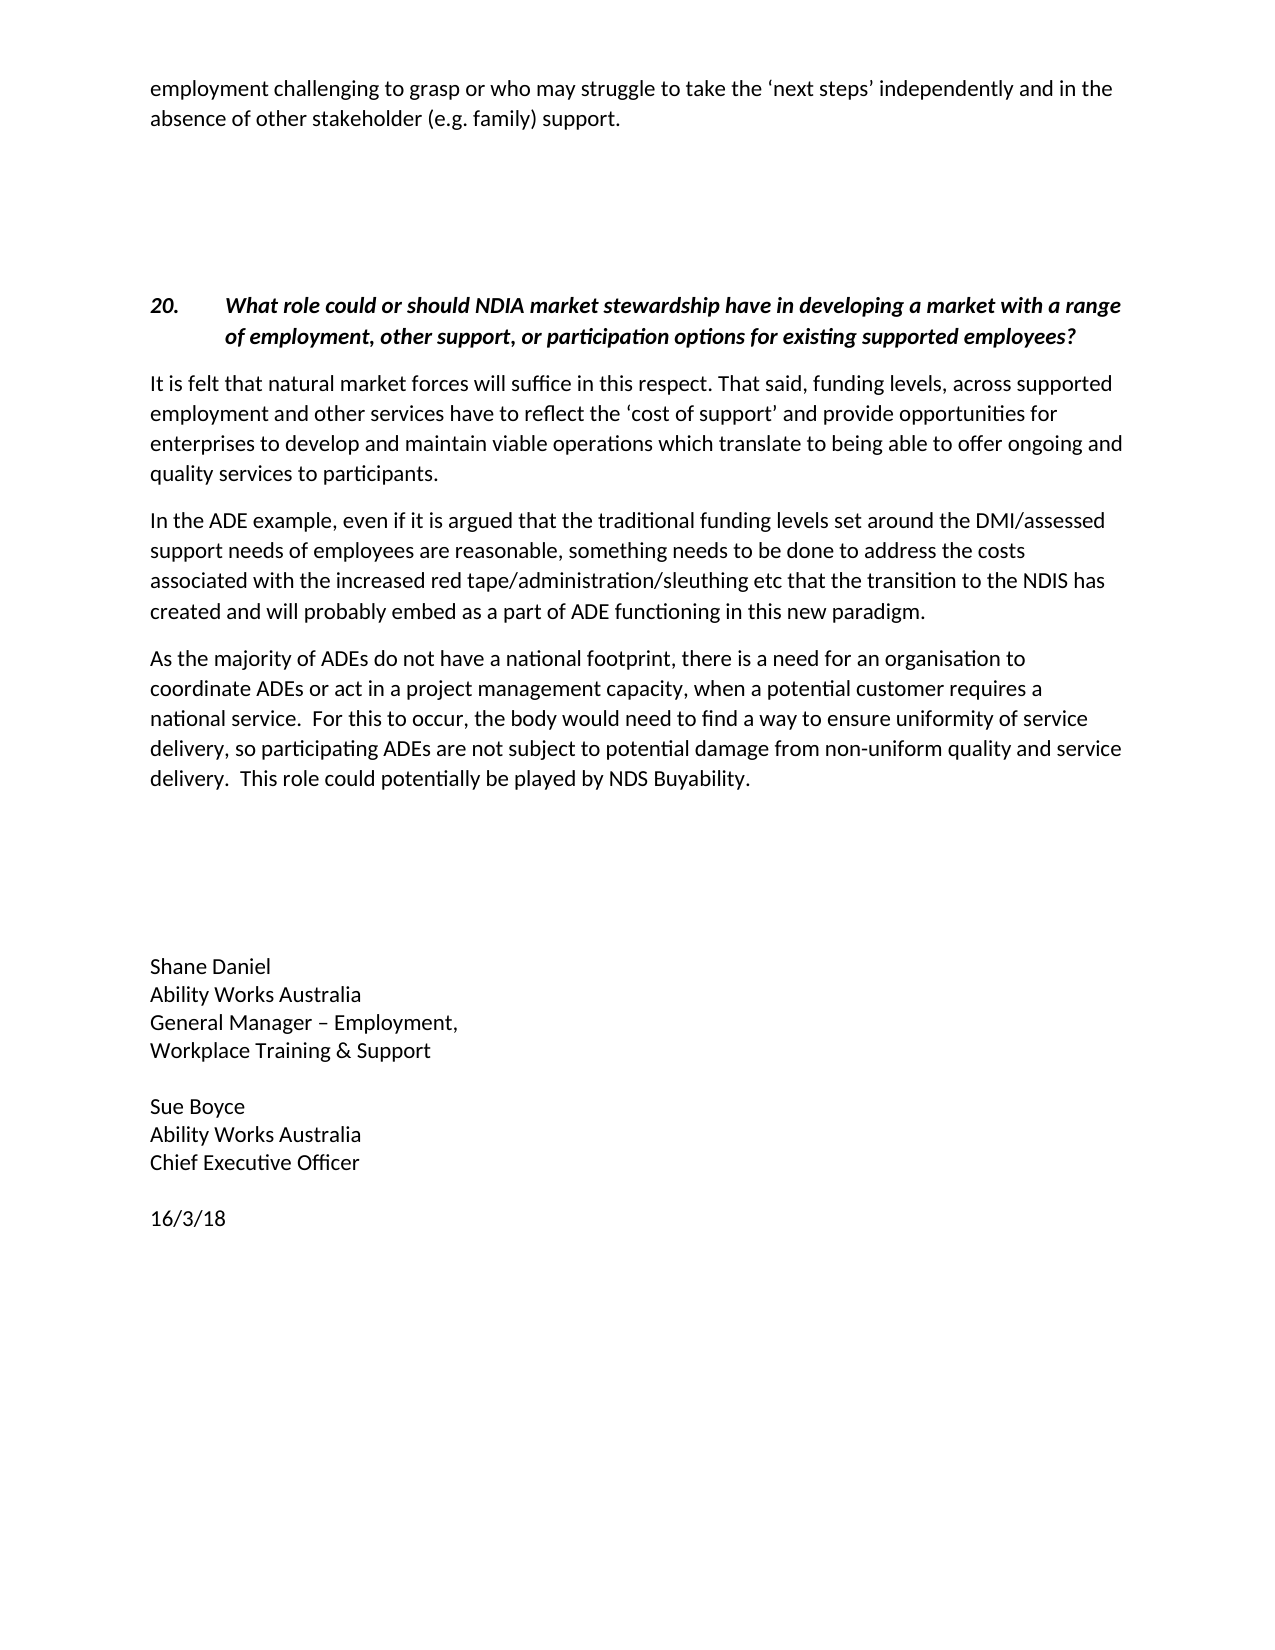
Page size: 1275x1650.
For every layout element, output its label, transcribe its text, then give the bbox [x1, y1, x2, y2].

text As the majority of ADEs do not have a national footprint, there is a need for an organisation to coordinate ADEs or act in a project management capacity, when a potential customer requires a national service. For this to occur, the body would need to find a way to ensure uniformity of service delivery, so participating ADEs are not subject to potential damage from non-uniform quality and service delivery. This role could potentially be played by NDS Buyability. [150, 644, 1125, 792]
text Chief Executive Officer [150, 1148, 1125, 1176]
text It is felt that natural market forces will suffice in this respect. That said, funding levels, across supported employment and other services have to reflect the ‘cost of support’ and provide opportunities for enterprises to develop and maintain viable operations which translate to being able to offer ongoing and quality services to participants. [150, 369, 1125, 487]
text Ability Works Australia [150, 1120, 1125, 1148]
text Shane Daniel [150, 952, 1125, 980]
text Ability Works Australia [150, 980, 1125, 1008]
list What role could or should NDIA market stewardship have in developing a market with a range of employment, other support, or participation options for existing supported employees? [150, 292, 1125, 350]
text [150, 74, 1125, 132]
text 16/3/18 [150, 1204, 1125, 1232]
text In the ADE example, even if it is argued that the traditional funding levels set around the DMI/assessed support needs of employees are reasonable, something needs to be done to address the costs associated with the increased red tape/administration/sleuthing etc that the transition to the NDIS has created and will probably embed as a part of ADE functioning in this new paradigm. [150, 506, 1125, 625]
text Sue Boyce [150, 1092, 1125, 1120]
text Workplace Training & Support [150, 1036, 1125, 1064]
text General Manager – Employment, [150, 1008, 1125, 1036]
